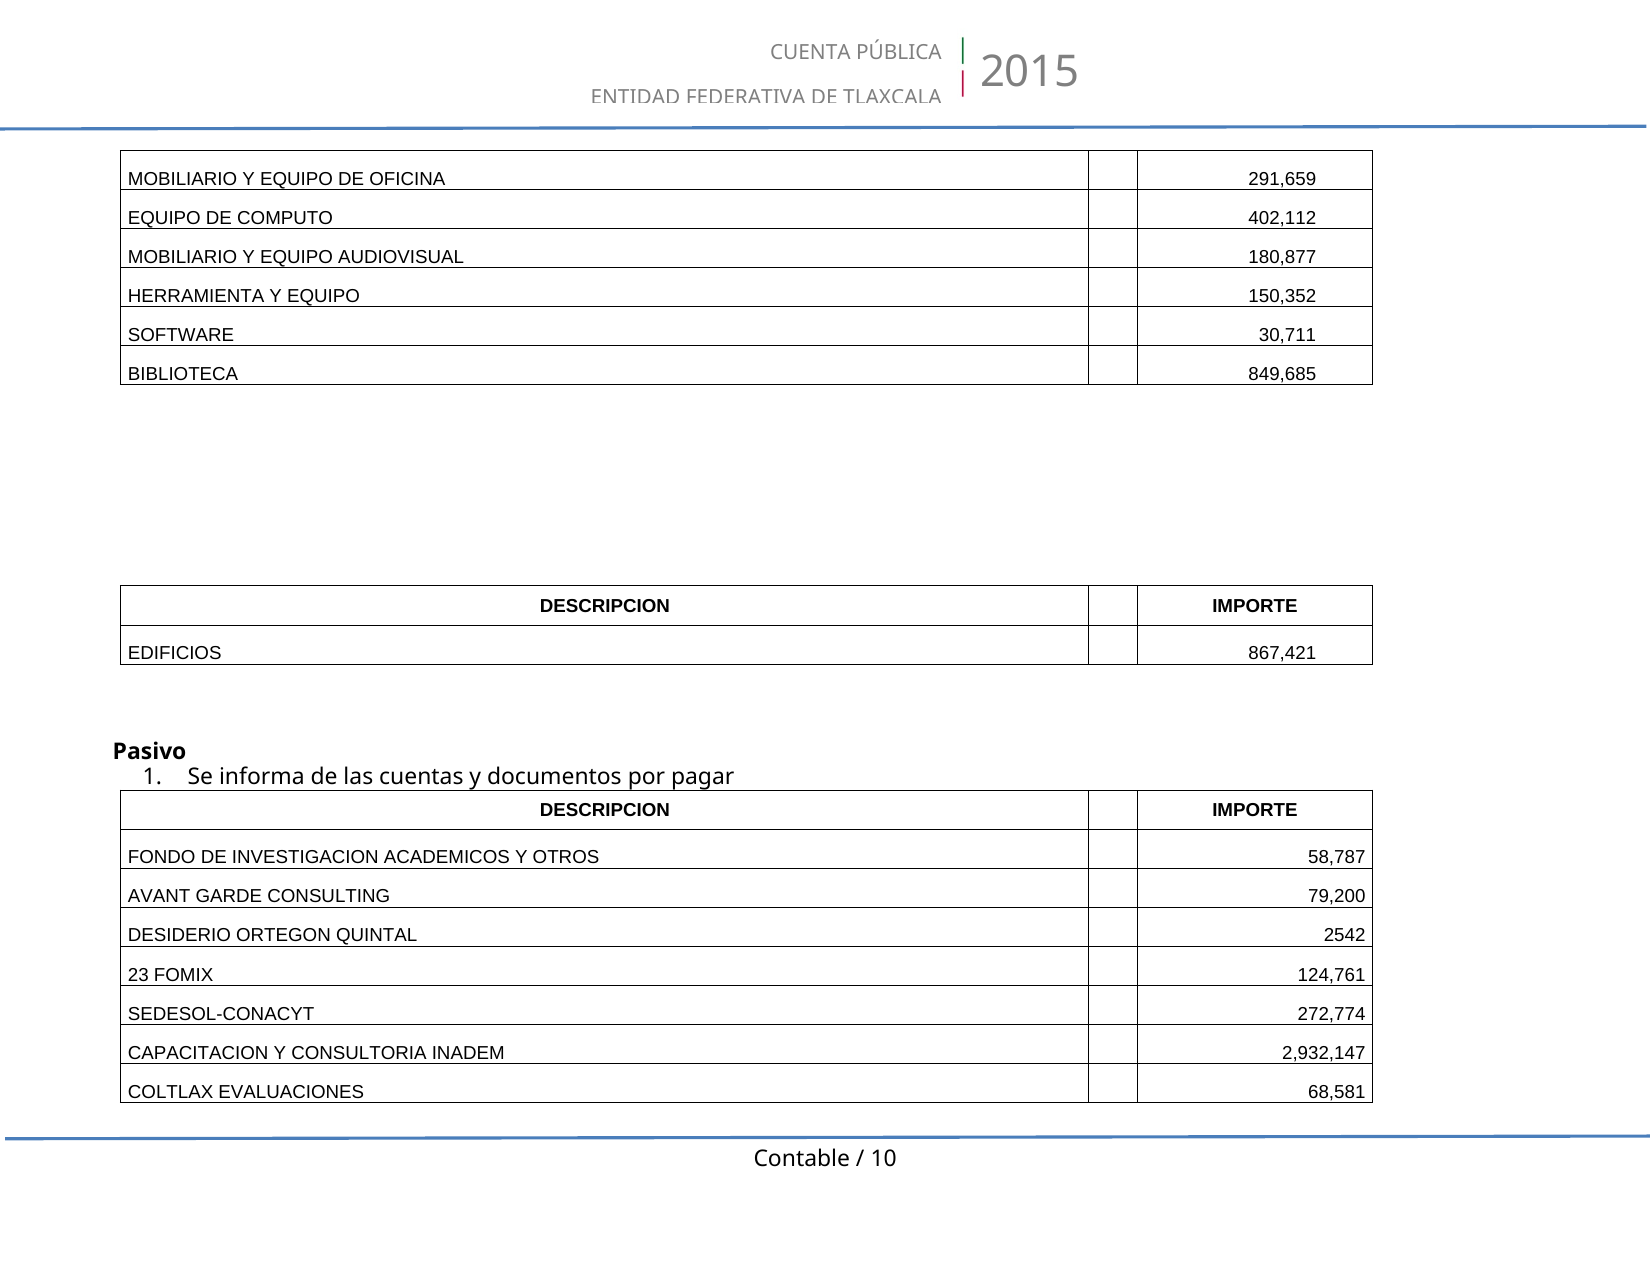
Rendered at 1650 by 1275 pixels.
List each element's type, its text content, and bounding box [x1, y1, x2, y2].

table_cell 849,685 [1138, 346, 1372, 384]
table_cell 180,877 [1138, 229, 1372, 267]
table_cell SEDESOL-CONACYT [121, 986, 1088, 1024]
table_cell AVANT GARDE CONSULTING [121, 869, 1088, 907]
table_header IMPORTE [1138, 586, 1372, 624]
table_header DESCRIPCION [121, 791, 1088, 829]
table_header IMPORTE [1138, 791, 1372, 829]
table_cell [1089, 869, 1137, 907]
table_cell BIBLIOTECA [121, 346, 1088, 384]
table_cell [1089, 346, 1137, 384]
table_header DESCRIPCION [121, 586, 1088, 624]
table_cell DESIDERIO ORTEGON QUINTAL [121, 908, 1088, 946]
table_cell 23 FOMIX [121, 947, 1088, 985]
table_cell 867,421 [1138, 626, 1372, 663]
table_cell [1089, 986, 1137, 1024]
table_cell 291,659 [1138, 151, 1372, 189]
text Pasivo [112, 739, 1537, 764]
table_cell 58,787 [1138, 830, 1372, 868]
table_cell [1089, 1025, 1137, 1063]
table_cell 30,711 [1138, 307, 1372, 345]
table_cell 150,352 [1138, 268, 1372, 306]
table_cell [1089, 626, 1137, 663]
table_cell MOBILIARIO Y EQUIPO DE OFICINA [121, 151, 1088, 189]
table_cell 2542 [1138, 908, 1372, 946]
table_cell [1089, 947, 1137, 985]
table_cell EDIFICIOS [121, 626, 1088, 663]
table_cell [1089, 229, 1137, 267]
table_cell [1089, 268, 1137, 306]
table_cell 272,774 [1138, 986, 1372, 1024]
list Se informa de las cuentas y documentos por pagar [142, 764, 1537, 789]
table_cell CAPACITACION Y CONSULTORIA INADEM [121, 1025, 1088, 1063]
table_cell 79,200 [1138, 869, 1372, 907]
table_cell 2,932,147 [1138, 1025, 1372, 1063]
table_cell [1089, 1064, 1137, 1102]
table_cell SOFTWARE [121, 307, 1088, 345]
table_cell 402,112 [1138, 190, 1372, 228]
table_cell [1089, 151, 1137, 189]
table_cell [1089, 190, 1137, 228]
table_header [1089, 791, 1137, 829]
table_cell [1089, 908, 1137, 946]
table_cell [1089, 307, 1137, 345]
table_cell COLTLAX EVALUACIONES [121, 1064, 1088, 1102]
table_cell 68,581 [1138, 1064, 1372, 1102]
table_cell [1089, 830, 1137, 868]
table_cell 124,761 [1138, 947, 1372, 985]
table_cell FONDO DE INVESTIGACION ACADEMICOS Y OTROS [121, 830, 1088, 868]
table_cell HERRAMIENTA Y EQUIPO [121, 268, 1088, 306]
table_cell EQUIPO DE COMPUTO [121, 190, 1088, 228]
picture [956, 28, 974, 100]
table_header [1089, 586, 1137, 624]
table_cell MOBILIARIO Y EQUIPO AUDIOVISUAL [121, 229, 1088, 267]
